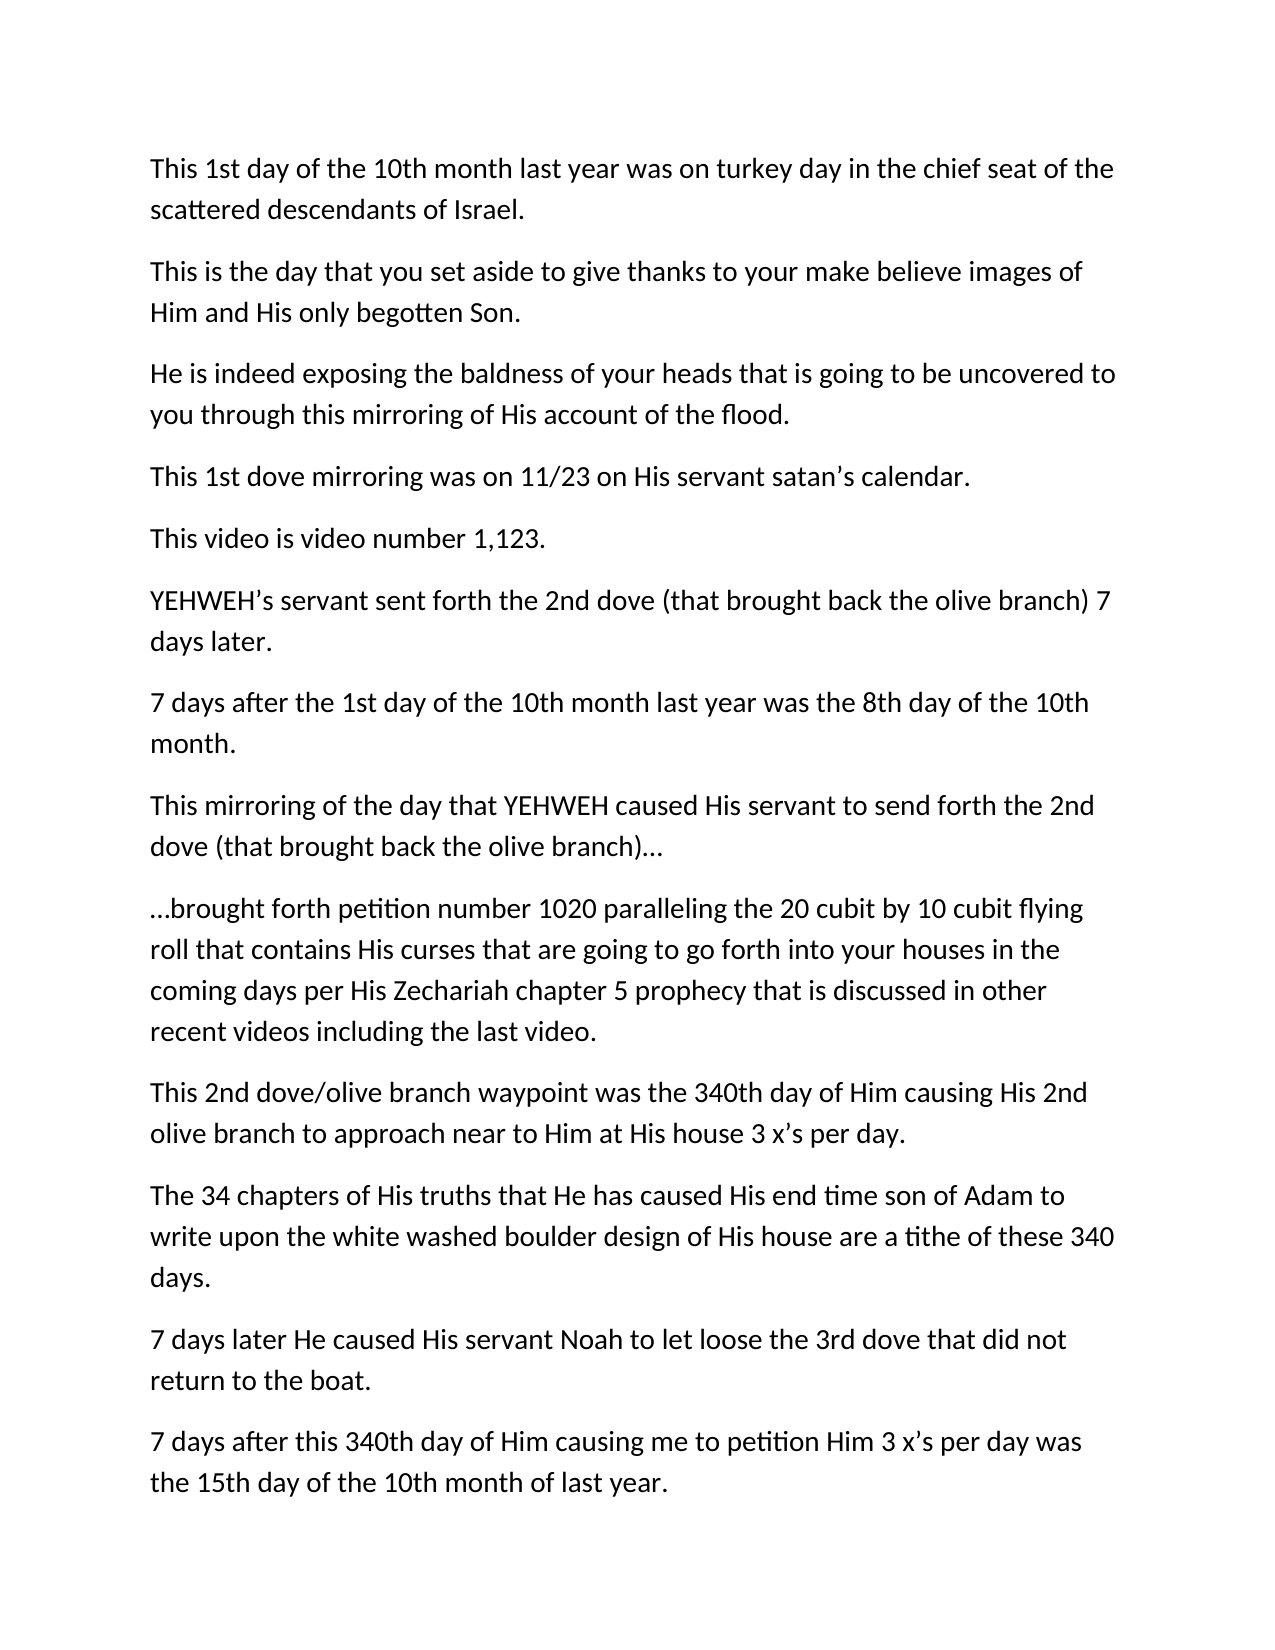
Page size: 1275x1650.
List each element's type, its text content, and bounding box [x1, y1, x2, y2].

text …brought forth petition number 1020 paralleling the 20 cubit by 10 cubit flying roll that contains His curses that are going to go forth into your houses in the coming days per His Zechariah chapter 5 prophecy that is discussed in other recent videos including the last video. [150, 890, 1125, 1048]
text This 2nd dove/olive branch waypoint was the 340th day of Him causing His 2nd olive branch to approach near to Him at His house 3 x’s per day. [150, 1074, 1125, 1151]
text 7 days after the 1st day of the 10th month last year was the 8th day of the 10th month. [150, 684, 1125, 761]
text This is the day that you set aside to give thanks to your make believe images of Him and His only begotten Son. [150, 253, 1125, 329]
text This 1st dove mirroring was on 11/23 on His servant satan’s calendar. [150, 458, 1125, 494]
text This mirroring of the day that YEHWEH caused His servant to send forth the 2nd dove (that brought back the olive branch)… [150, 787, 1125, 864]
text 7 days later He caused His servant Noah to let loose the 3rd dove that did not return to the boat. [150, 1321, 1125, 1397]
text YEHWEH’s servant sent forth the 2nd dove (that brought back the olive branch) 7 days later. [150, 582, 1125, 658]
text 7 days after this 340th day of Him causing me to petition Him 3 x’s per day was the 15th day of the 10th month of last year. [150, 1423, 1125, 1500]
text He is indeed exposing the baldness of your heads that is going to be uncovered to you through this mirroring of His account of the flood. [150, 355, 1125, 432]
text This video is video number 1,123. [150, 520, 1125, 556]
text The 34 chapters of His truths that He has caused His end time son of Adam to write upon the white washed boulder design of His house are a tithe of these 340 days. [150, 1177, 1125, 1294]
text This 1st day of the 10th month last year was on turkey day in the chief seat of the scattered descendants of Israel. [150, 150, 1125, 227]
